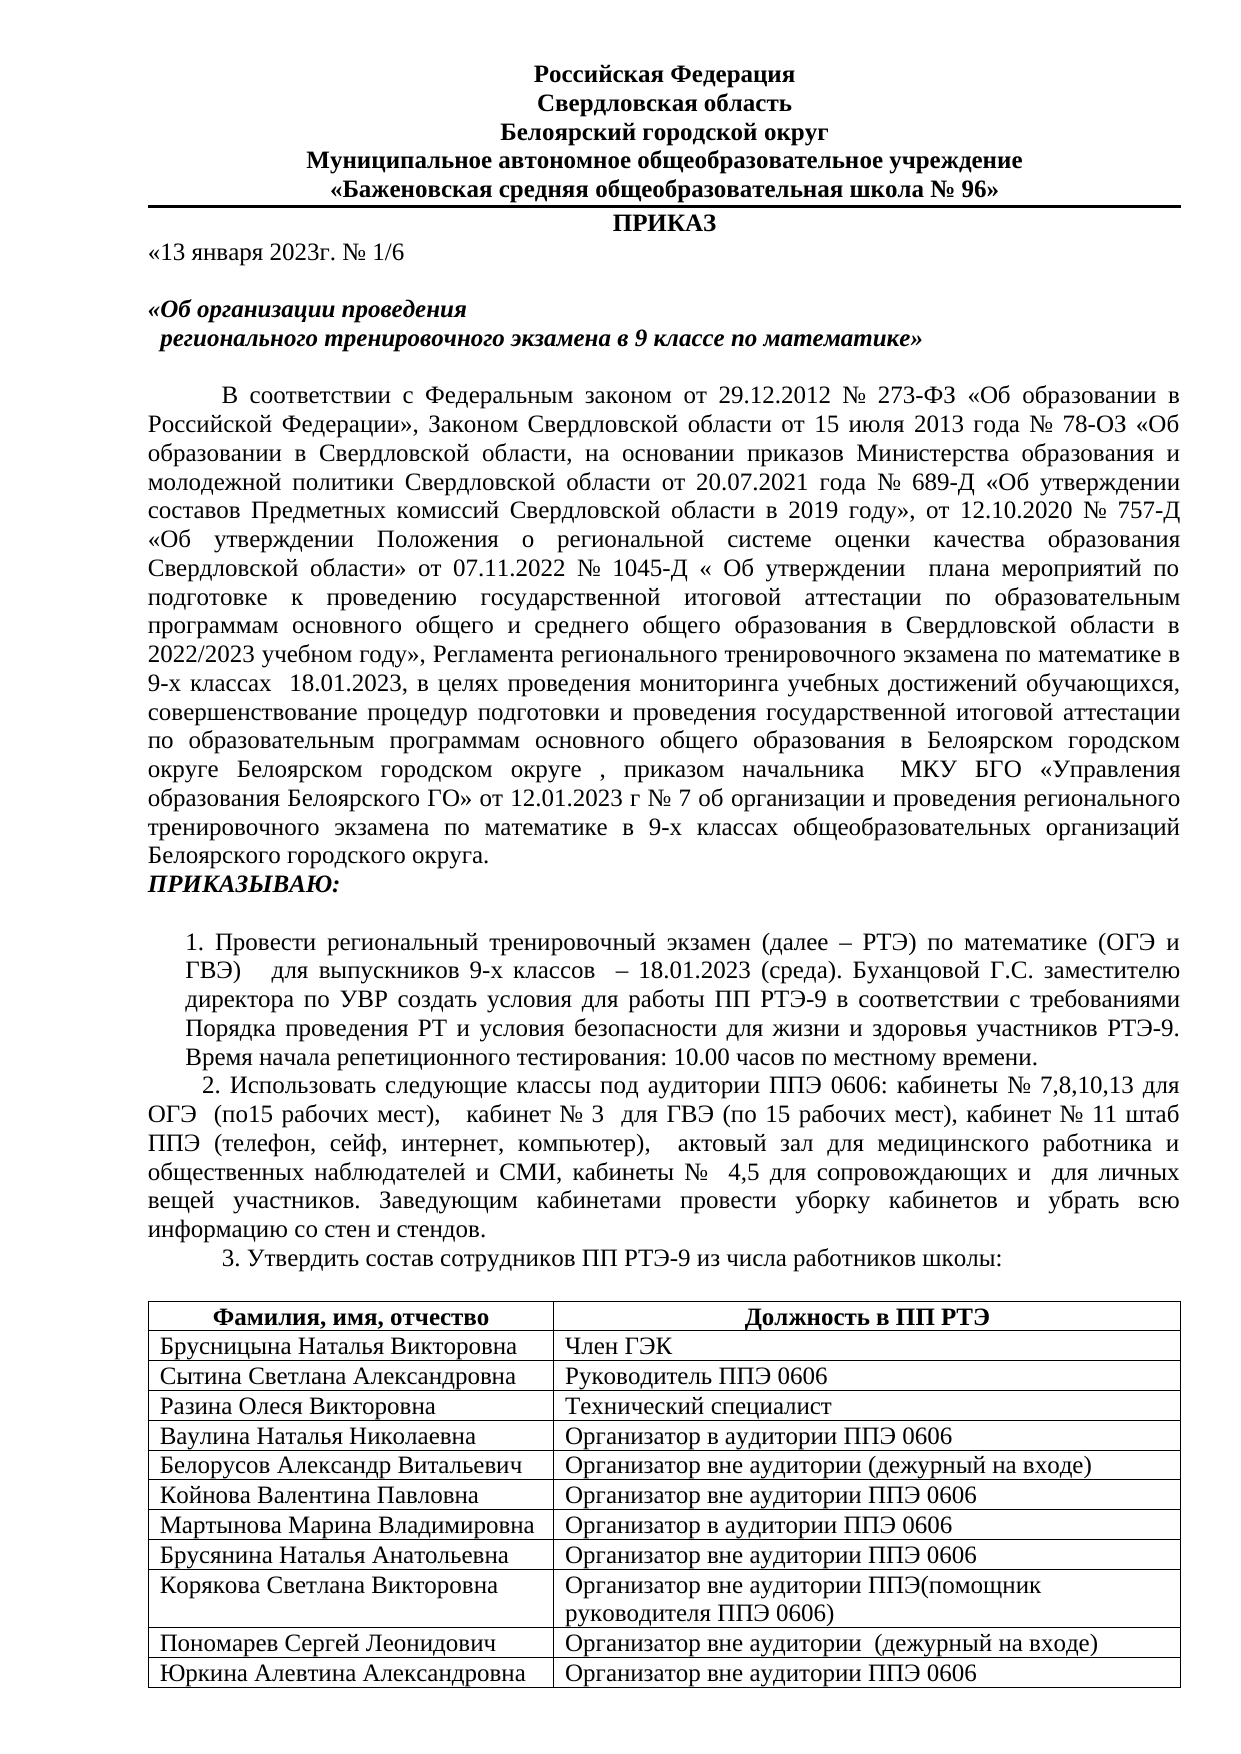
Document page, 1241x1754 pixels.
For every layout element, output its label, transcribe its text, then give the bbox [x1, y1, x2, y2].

table_cell Организатор вне аудитории ППЭ 0606 [554, 1658, 1180, 1687]
table_cell Пономарев Сергей Леонидович [149, 1628, 553, 1657]
table_cell Организатор вне аудитории (дежурный на входе) [554, 1451, 1180, 1479]
text Белоярский городской округ [148, 117, 1181, 145]
table_cell Сытина Светлана Александровна [149, 1361, 553, 1390]
text Свердловская область [148, 88, 1181, 117]
text Муниципальное автономное общеобразовательное учреждение [148, 145, 1181, 174]
text ПРИКАЗ [148, 208, 1181, 237]
text ПРИКАЗЫВАЮ: [148, 869, 1181, 898]
text 1. Провести региональный тренировочный экзамен (далее – РТЭ) по математике (ОГЭ и ГВЭ) для выпускников 9-х классов – 18.01.2023 (среда). Буханцовой Г.С. заместителю директора по УВР создать условия для работы ПП РТЭ-9 в соответствии с требованиями Порядка проведения РТ и условия безопасности для жизни и здоровья участников РТЭ-9. Время начала репетиционного тестирования: 10.00 часов по местному времени. [185, 927, 1181, 1071]
table_cell Технический специалист [554, 1391, 1180, 1420]
table_cell Койнова Валентина Павловна [149, 1480, 553, 1509]
text регионального тренировочного экзамена в 9 классе по математике» [148, 323, 1181, 352]
table_cell Член ГЭК [554, 1331, 1180, 1360]
text В соответствии с Федеральным законом от 29.12.2012 № 273-ФЗ «Об образовании в Российской Федерации», Законом Свердловской области от 15 июля 2013 года № 78-ОЗ «Об образовании в Свердловской области, на основании приказов Министерства образования и молодежной политики Свердловской области от 20.07.2021 года № 689-Д «Об утверждении составов Предметных комиссий Свердловской области в 2019 году», от 12.10.2020 № 757-Д «Об утверждении Положения о региональной системе оценки качества образования Свердловской области» от 07.11.2022 № 1045-Д « Об утверждении плана мероприятий по подготовке к проведению государственной итоговой аттестации по образовательным программам основного общего и среднего общего образования в Свердловской области в 2022/2023 учебном году», Регламента регионального тренировочного экзамена по математике в 9-х классах 18.01.2023, в целях проведения мониторинга учебных достижений обучающихся, совершенствование процедур подготовки и проведения государственной итоговой аттестации по образовательным программам основного общего образования в Белоярском городском округе Белоярском городском округе , приказом начальника МКУ БГО «Управления образования Белоярского ГО» от 12.01.2023 г № 7 об организации и проведения регионального тренировочного экзамена по математике в 9-х классах общеобразовательных организаций Белоярского городского округа. [148, 381, 1181, 869]
text 3. Утвердить состав сотрудников ПП РТЭ-9 из числа работников школы: [148, 1243, 1181, 1272]
table_cell Ваулина Наталья Николаевна [149, 1421, 553, 1449]
text 2. Использовать следующие классы под аудитории ППЭ 0606: кабинеты № 7,8,10,13 для ОГЭ (по15 рабочих мест), кабинет № 3 для ГВЭ (по 15 рабочих мест), кабинет № 11 штаб ППЭ (телефон, сейф, интернет, компьютер), актовый зал для медицинского работника и общественных наблюдателей и СМИ, кабинеты № 4,5 для сопровождающих и для личных вещей участников. Заведующим кабинетами провести уборку кабинетов и убрать всю информацию со стен и стендов. [148, 1071, 1181, 1243]
table_cell Организатор в аудитории ППЭ 0606 [554, 1421, 1180, 1449]
text «Баженовская средняя общеобразовательная школа № 96» [148, 174, 1181, 205]
text «Об организации проведения [148, 294, 1181, 323]
table_cell Белорусов Александр Витальевич [149, 1451, 553, 1479]
table_cell Организатор вне аудитории ППЭ 0606 [554, 1540, 1180, 1569]
table_cell Брусянина Наталья Анатольевна [149, 1540, 553, 1569]
table_cell Разина Олеся Викторовна [149, 1391, 553, 1420]
table_cell Руководитель ППЭ 0606 [554, 1361, 1180, 1390]
table_cell Организатор вне аудитории ППЭ(помощник руководителя ППЭ 0606) [554, 1570, 1180, 1627]
table_cell Юркина Алевтина Александровна [149, 1658, 553, 1687]
table_cell Организатор вне аудитории ППЭ 0606 [554, 1480, 1180, 1509]
table_cell Организатор в аудитории ППЭ 0606 [554, 1510, 1180, 1539]
table_cell Организатор вне аудитории (дежурный на входе) [554, 1628, 1180, 1657]
table_header Фамилия, имя, отчество [149, 1302, 553, 1330]
table_cell Мартынова Марина Владимировна [149, 1510, 553, 1539]
text «13 января 2023г. № 1/6 [148, 237, 1181, 266]
text Российская Федерация [148, 59, 1181, 88]
table_cell Корякова Светлана Викторовна [149, 1570, 553, 1627]
table_header Должность в ПП РТЭ [554, 1302, 1180, 1330]
table_cell Брусницына Наталья Викторовна [149, 1331, 553, 1360]
